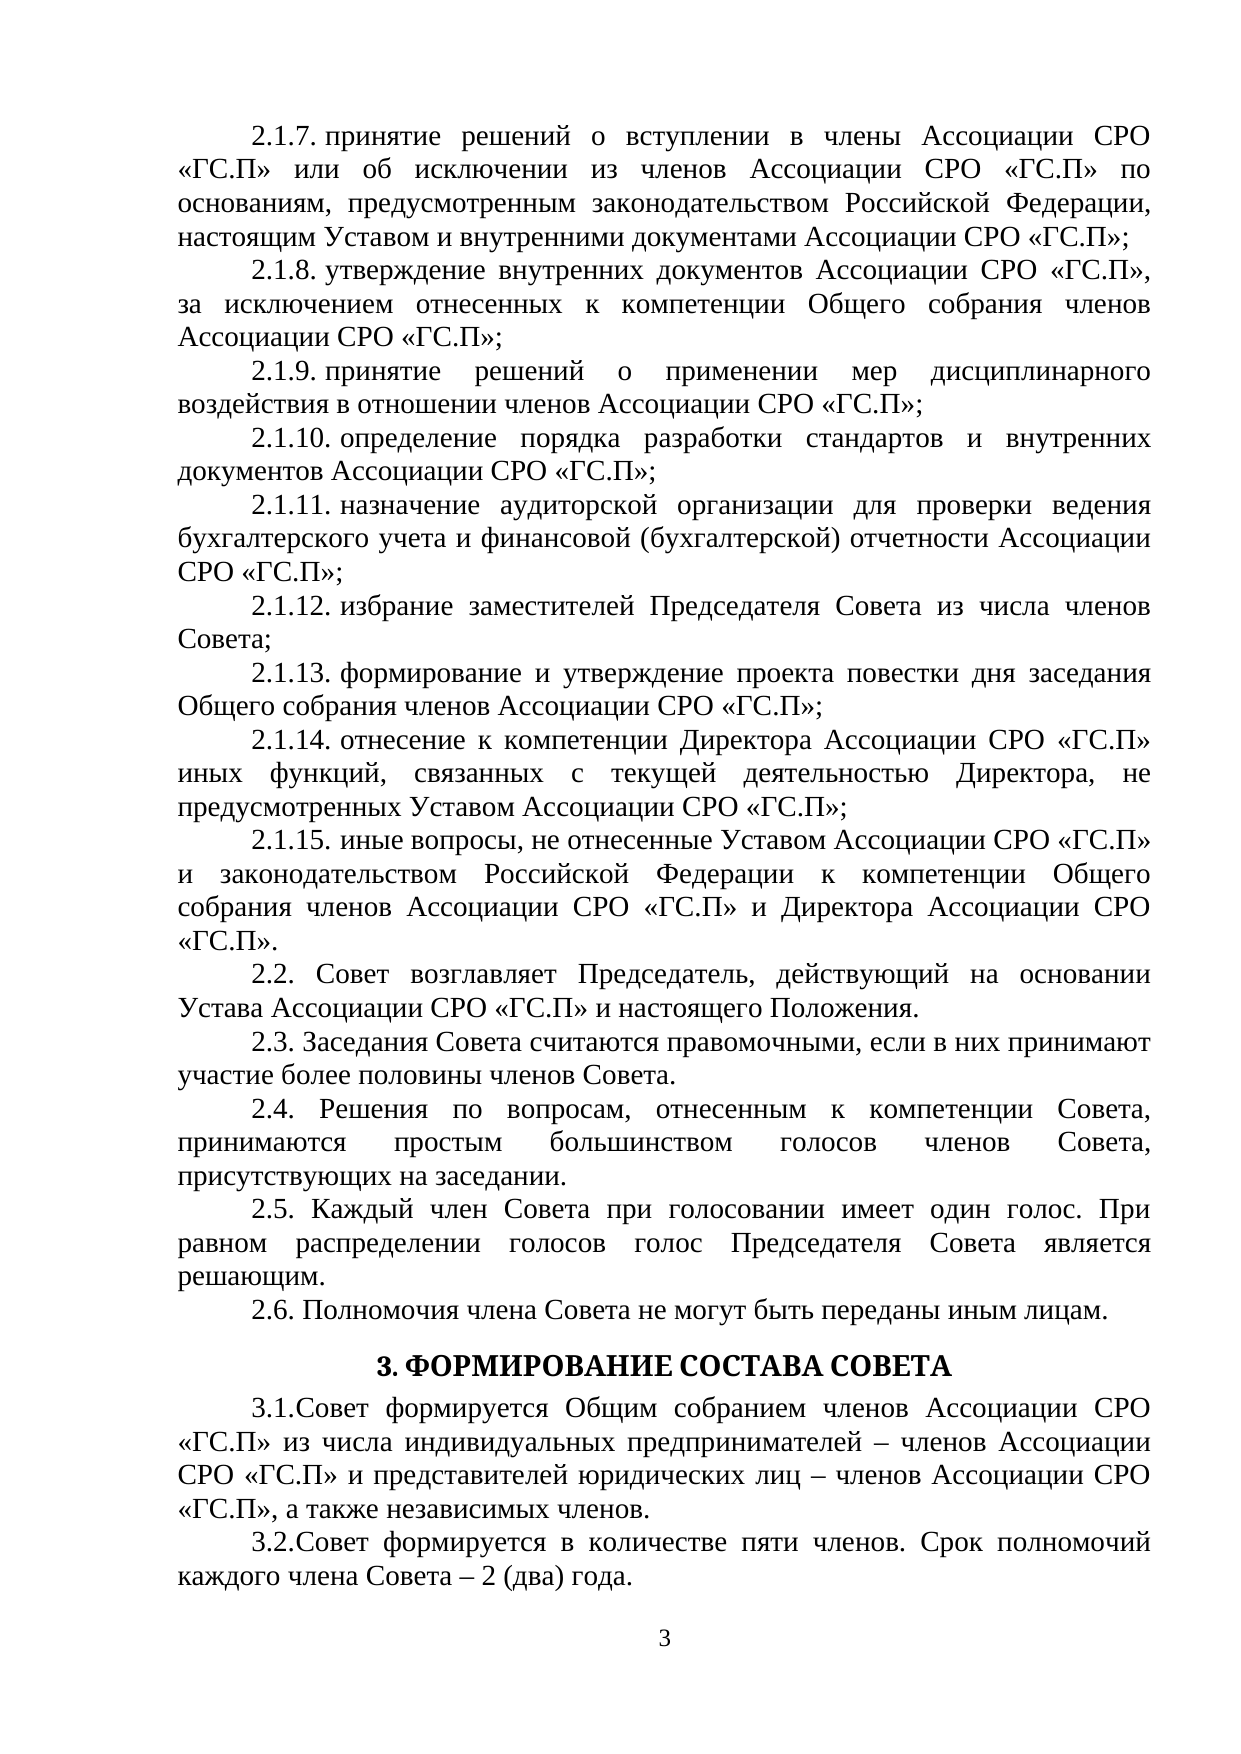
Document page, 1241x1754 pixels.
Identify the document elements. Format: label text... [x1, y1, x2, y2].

list Совет формируется в количестве пяти членов. Срок полномочий каждого члена Совета – 2 (два) года. [177, 1524, 1152, 1592]
list избрание заместителей Председателя Совета из числа членов Совета; [177, 588, 1152, 655]
text 2.3. Заседания Совета считаются правомочными, если в них принимают участие более половины членов Совета. [177, 1024, 1152, 1091]
list определение порядка разработки стандартов и внутренних документов Ассоциации СРО «ГС.П»; [177, 420, 1152, 487]
text 2.5. Каждый член Совета при голосовании имеет один голос. При равном распределении голосов голос Председателя Совета является решающим. [177, 1191, 1152, 1292]
list назначение аудиторской организации для проверки ведения бухгалтерского учета и финансовой (бухгалтерской) отчетности Ассоциации СРО «ГС.П»; [177, 487, 1152, 588]
list принятие решений о применении мер дисциплинарного воздействия в отношении членов Ассоциации СРО «ГС.П»; [177, 353, 1152, 420]
list Совет формируется Общим собранием членов Ассоциации СРО «ГС.П» из числа индивидуальных предпринимателей – членов Ассоциации СРО «ГС.П» и представителей юридических лиц – членов Ассоциации СРО «ГС.П», а также независимых членов. [177, 1390, 1152, 1524]
list утверждение внутренних документов Ассоциации СРО «ГС.П», за исключением отнесенных к компетенции Общего собрания членов Ассоциации СРО «ГС.П»; [177, 252, 1152, 353]
list формирование и утверждение проекта повестки дня заседания Общего собрания членов Ассоциации СРО «ГС.П»; [177, 655, 1152, 722]
text 3. ФОРМИРОВАНИЕ СОСТАВА СОВЕТА [177, 1351, 1152, 1384]
list отнесение к компетенции Директора Ассоциации СРО «ГС.П» иных функций, связанных с текущей деятельностью Директора, не предусмотренных Уставом Ассоциации СРО «ГС.П»; [177, 722, 1152, 822]
list принятие решений о вступлении в члены Ассоциации СРО «ГС.П» или об исключении из членов Ассоциации СРО «ГС.П» по основаниям, предусмотренным законодательством Российской Федерации, настоящим Уставом и внутренними документами Ассоциации СРО «ГС.П»; [177, 118, 1152, 252]
list иные вопросы, не отнесенные Уставом Ассоциации СРО «ГС.П» и законодательством Российской Федерации к компетенции Общего собрания членов Ассоциации СРО «ГС.П» и Директора Ассоциации СРО «ГС.П». [177, 822, 1152, 957]
text 2.6. Полномочия члена Совета не могут быть переданы иным лицам. [177, 1292, 1152, 1326]
text 2.2. Совет возглавляет Председатель, действующий на основании Устава Ассоциации СРО «ГС.П» и настоящего Положения. [177, 957, 1152, 1024]
text 2.4. Решения по вопросам, отнесенным к компетенции Совета, принимаются простым большинством голосов членов Совета, присутствующих на заседании. [177, 1091, 1152, 1191]
